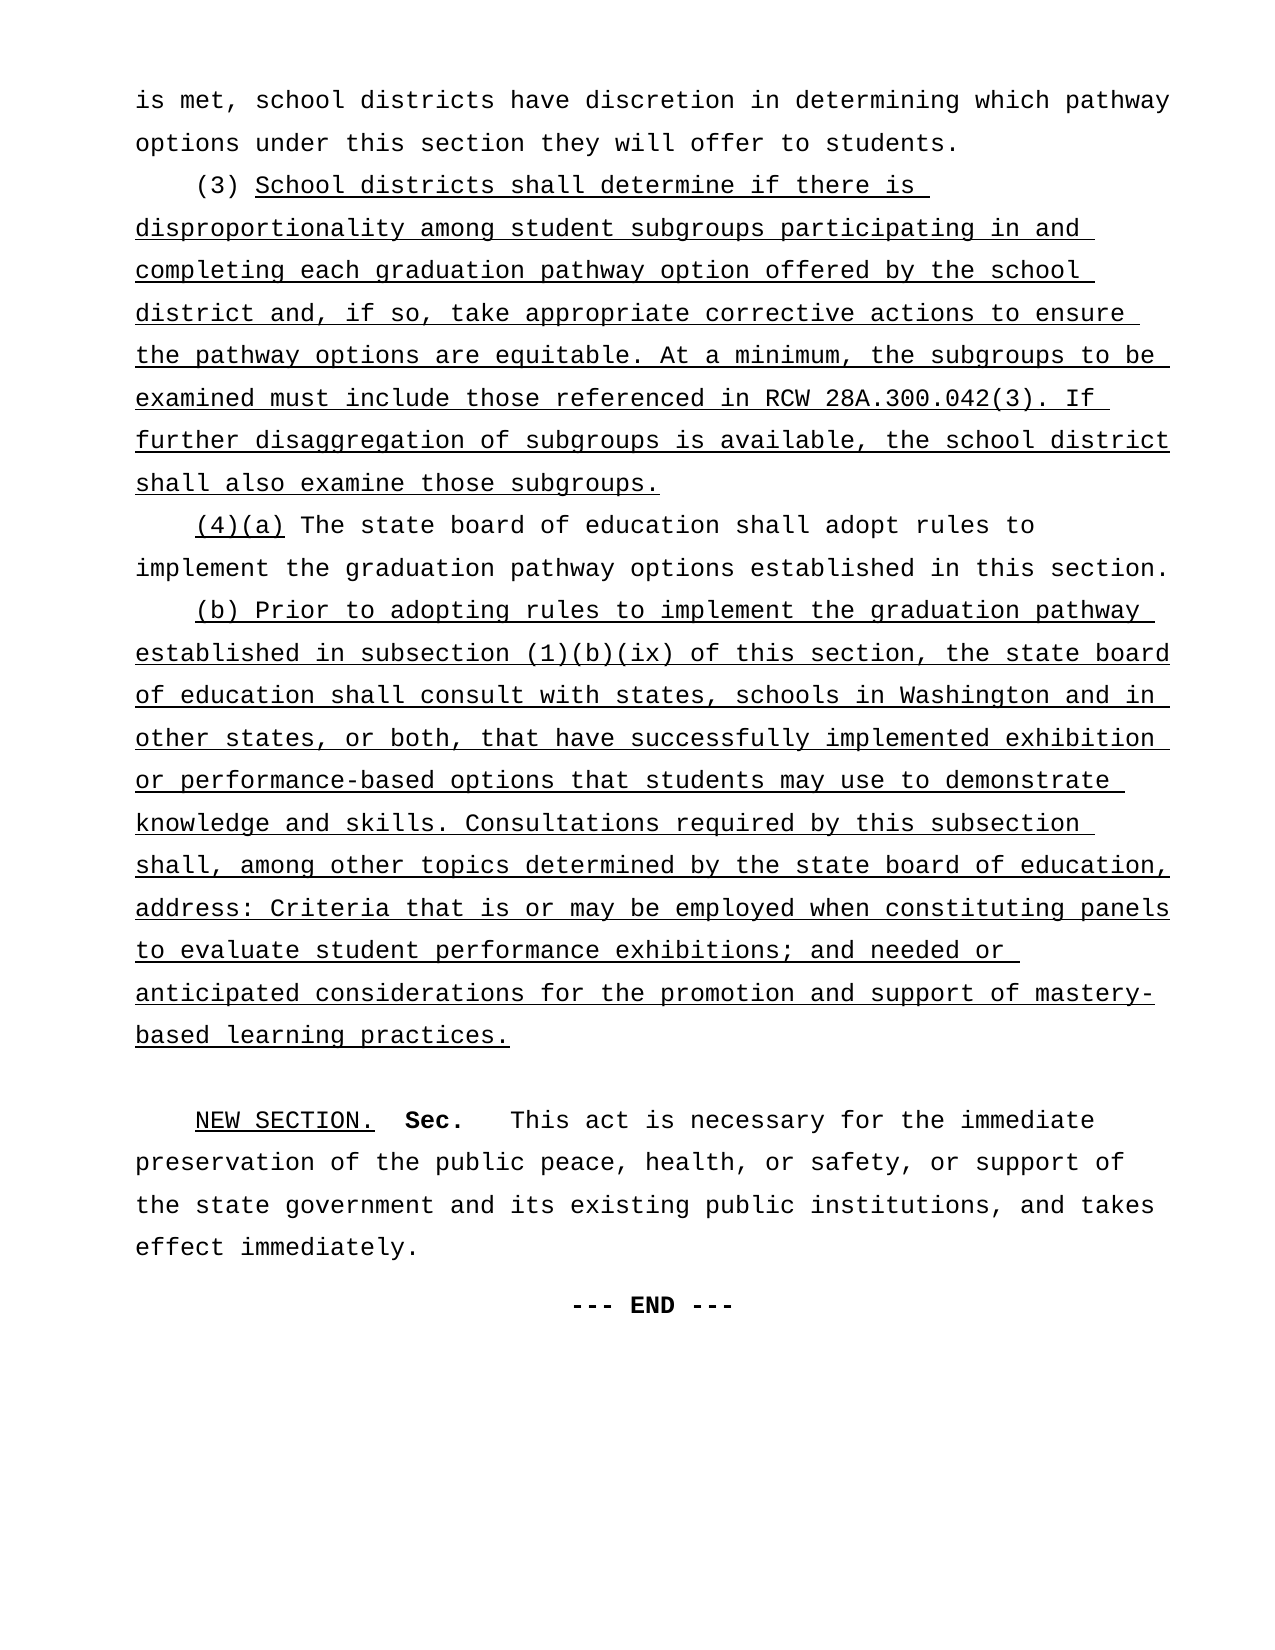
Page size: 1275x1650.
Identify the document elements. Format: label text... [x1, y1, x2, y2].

text --- END --- [135, 1292, 1170, 1321]
text (b) Prior to adopting rules to implement the graduation pathway established in subsection (1)(b)(ix) of this section, the state board of education shall consult with states, schools in Washington and in other states, or both, that have successfully implemented exhibition or performance-based options that students may use to demonstrate knowledge and skills. Consultations required by this subsection shall, among other topics determined by the state board of education, address: Criteria that is or may be employed when constituting panels to evaluate student performance exhibitions; and needed or anticipated considerations for the promotion and support of mastery-based learning practices. [135, 708, 1170, 749]
text (3) School districts shall determine if there is disproportionality among student subgroups participating in and completing each graduation pathway option offered by the school district and, if so, take appropriate corrective actions to ensure the pathway options are equitable. At a minimum, the subgroups to be examined must include those referenced in RCW 28A.300.042(3). If further disaggregation of subgroups is available, the school district shall also examine those subgroups. [135, 453, 1170, 500]
text (3) School districts shall determine if there is disproportionality among student subgroups participating in and completing each graduation pathway option offered by the school district and, if so, take appropriate corrective actions to ensure the pathway options are equitable. At a minimum, the subgroups to be examined must include those referenced in RCW 28A.300.042(3). If further disaggregation of subgroups is available, the school district shall also examine those subgroups. [135, 160, 1170, 366]
text (b) Prior to adopting rules to implement the graduation pathway established in subsection (1)(b)(ix) of this section, the state board of education shall consult with states, schools in Washington and in other states, or both, that have successfully implemented exhibition or performance-based options that students may use to demonstrate knowledge and skills. Consultations required by this subsection shall, among other topics determined by the state board of education, address: Criteria that is or may be employed when constituting panels to evaluate student performance exhibitions; and needed or anticipated considerations for the promotion and support of mastery-based learning practices. [135, 920, 1170, 1052]
text (3) School districts shall determine if there is disproportionality among student subgroups participating in and completing each graduation pathway option offered by the school district and, if so, take appropriate corrective actions to ensure the pathway options are equitable. At a minimum, the subgroups to be examined must include those referenced in RCW 28A.300.042(3). If further disaggregation of subgroups is available, the school district shall also examine those subgroups. [135, 368, 1170, 451]
text (b) Prior to adopting rules to implement the graduation pathway established in subsection (1)(b)(ix) of this section, the state board of education shall consult with states, schools in Washington and in other states, or both, that have successfully implemented exhibition or performance-based options that students may use to demonstrate knowledge and skills. Consultations required by this subsection shall, among other topics determined by the state board of education, address: Criteria that is or may be employed when constituting panels to evaluate student performance exhibitions; and needed or anticipated considerations for the promotion and support of mastery-based learning practices. [135, 665, 1170, 706]
text NEW SECTION. Sec. This act is necessary for the immediate preservation of the public peace, health, or safety, or support of the state government and its existing public institutions, and takes effect immediately. [135, 1094, 1170, 1264]
text (4)(a) The state board of education shall adopt rules to implement the graduation pathway options established in this section. [135, 500, 1170, 585]
text (b) Prior to adopting rules to implement the graduation pathway established in subsection (1)(b)(ix) of this section, the state board of education shall consult with states, schools in Washington and in other states, or both, that have successfully implemented exhibition or performance-based options that students may use to demonstrate knowledge and skills. Consultations required by this subsection shall, among other topics determined by the state board of education, address: Criteria that is or may be employed when constituting panels to evaluate student performance exhibitions; and needed or anticipated considerations for the promotion and support of mastery-based learning practices. [135, 750, 1170, 876]
text (b) Prior to adopting rules to implement the graduation pathway established in subsection (1)(b)(ix) of this section, the state board of education shall consult with states, schools in Washington and in other states, or both, that have successfully implemented exhibition or performance-based options that students may use to demonstrate knowledge and skills. Consultations required by this subsection shall, among other topics determined by the state board of education, address: Criteria that is or may be employed when constituting panels to evaluate student performance exhibitions; and needed or anticipated considerations for the promotion and support of mastery-based learning practices. [135, 585, 1170, 664]
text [135, 75, 1170, 160]
text (b) Prior to adopting rules to implement the graduation pathway established in subsection (1)(b)(ix) of this section, the state board of education shall consult with states, schools in Washington and in other states, or both, that have successfully implemented exhibition or performance-based options that students may use to demonstrate knowledge and skills. Consultations required by this subsection shall, among other topics determined by the state board of education, address: Criteria that is or may be employed when constituting panels to evaluate student performance exhibitions; and needed or anticipated considerations for the promotion and support of mastery-based learning practices. [135, 878, 1170, 919]
